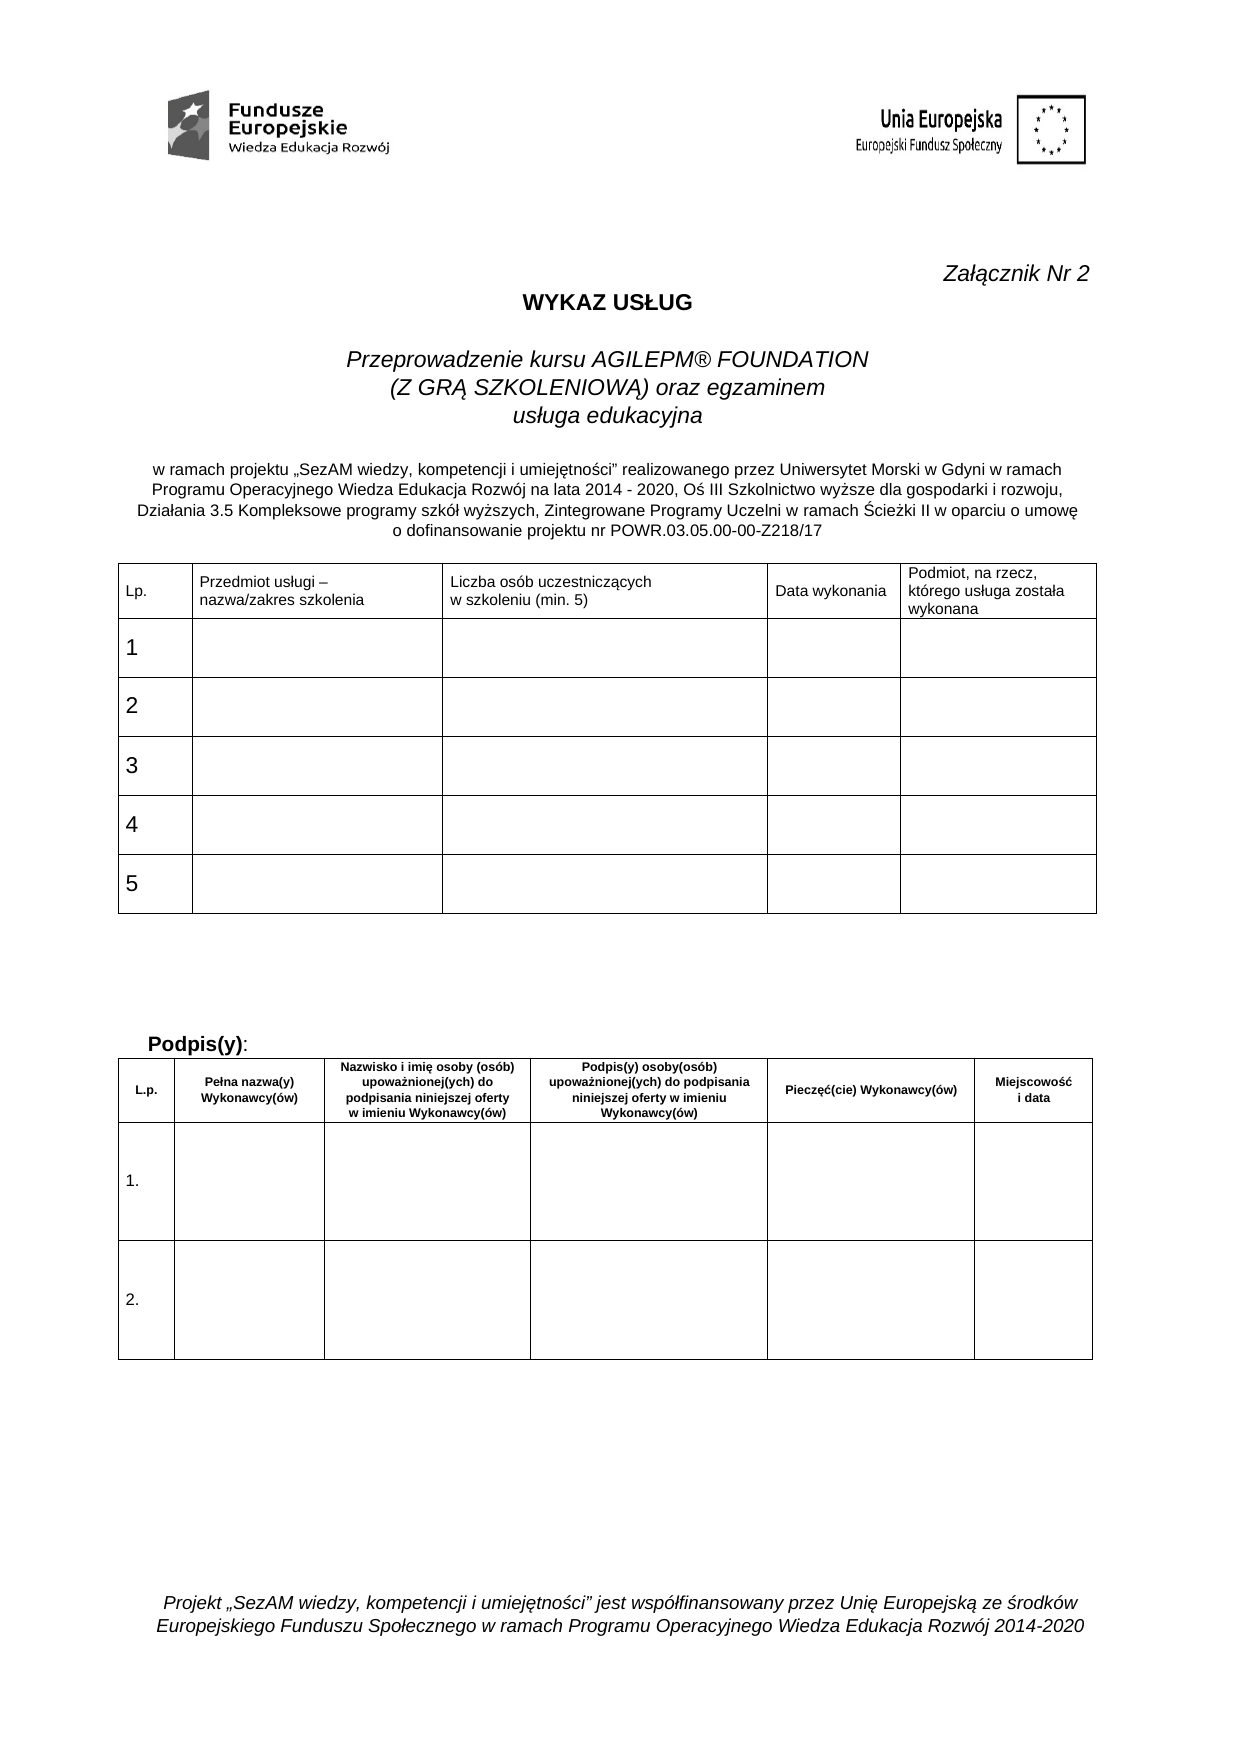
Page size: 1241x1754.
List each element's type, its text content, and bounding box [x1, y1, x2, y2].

table_header Pieczęć(cie) Wykonawcy(ów) [768, 1059, 974, 1122]
table_cell Podmiot, na rzecz, którego usługa została wykonana [901, 564, 1096, 618]
table_cell [175, 1123, 324, 1240]
table_cell [193, 855, 442, 913]
table_header Podpis(y) osoby(osób) upoważnionej(ych) do podpisania niniejszej oferty w imieniu Wykonawcy(ów) [531, 1059, 767, 1122]
table_header Załącznik Nr 2 [118, 232, 1097, 289]
table_cell [531, 1241, 767, 1358]
text Podpis(y): [148, 1032, 1093, 1056]
table_header Miejscowość i data [975, 1059, 1092, 1122]
table_cell 2 [119, 678, 192, 736]
table_cell 1. [119, 1123, 174, 1240]
table_cell [443, 796, 767, 854]
table_cell [901, 678, 1096, 736]
table_cell 5 [119, 855, 192, 913]
table_cell [193, 619, 442, 677]
table_cell Data wykonania [768, 564, 900, 618]
table_cell WYKAZ USŁUG Przeprowadzenie kursu AGILEPM® FOUNDATION (Z GRĄ SZKOLENIOWĄ) oraz egzaminem usługa edukacyjna w ramach projektu „SezAM wiedzy, kompetencji i umiejętności” realizowanego przez Uniwersytet Morski w Gdyni w ramach Programu Operacyjnego Wiedza Edukacja Rozwój na lata 2014 - 2020, Oś III Szkolnictwo wyższe dla gospodarki i rozwoju, Działania 3.5 Kompleksowe programy szkół wyższych, Zintegrowane Programy Uczelni w ramach Ścieżki II w oparciu o umowę o dofinansowanie projektu nr POWR.03.05.00-00-Z218/17 [118, 289, 1097, 562]
table_cell [175, 1241, 324, 1358]
table_cell [901, 737, 1096, 795]
table_cell 1 [119, 619, 192, 677]
table_cell [768, 796, 900, 854]
table_cell [768, 855, 900, 913]
picture [841, 72, 1101, 187]
table_cell Lp. [119, 564, 192, 618]
table_header Pełna nazwa(y) Wykonawcy(ów) [175, 1059, 324, 1122]
table_cell [768, 619, 900, 677]
table_cell [768, 678, 900, 736]
table_cell [443, 619, 767, 677]
table_cell [768, 737, 900, 795]
table_cell [443, 678, 767, 736]
table_cell [193, 737, 442, 795]
table_cell [193, 678, 442, 736]
picture [147, 72, 409, 178]
table_header Nazwisko i imię osoby (osób) upoważnionej(ych) do podpisania niniejszej oferty w imieniu Wykonawcy(ów) [325, 1059, 530, 1122]
table_cell Liczba osób uczestniczących w szkoleniu (min. 5) [443, 564, 767, 618]
table_cell [325, 1241, 530, 1358]
table_cell [443, 737, 767, 795]
table_cell [325, 1123, 530, 1240]
table_cell 4 [119, 796, 192, 854]
table_cell Przedmiot usługi – nazwa/zakres szkolenia [193, 564, 442, 618]
table_cell [768, 1123, 974, 1240]
table_cell [901, 619, 1096, 677]
table_cell [193, 796, 442, 854]
table_header L.p. [119, 1059, 174, 1122]
table_cell 2. [119, 1241, 174, 1358]
table_cell 3 [119, 737, 192, 795]
table_cell [443, 855, 767, 913]
table_cell [768, 1241, 974, 1358]
table_cell [901, 796, 1096, 854]
table_cell [975, 1241, 1092, 1358]
table_cell [975, 1123, 1092, 1240]
table_cell [901, 855, 1096, 913]
table_cell [531, 1123, 767, 1240]
